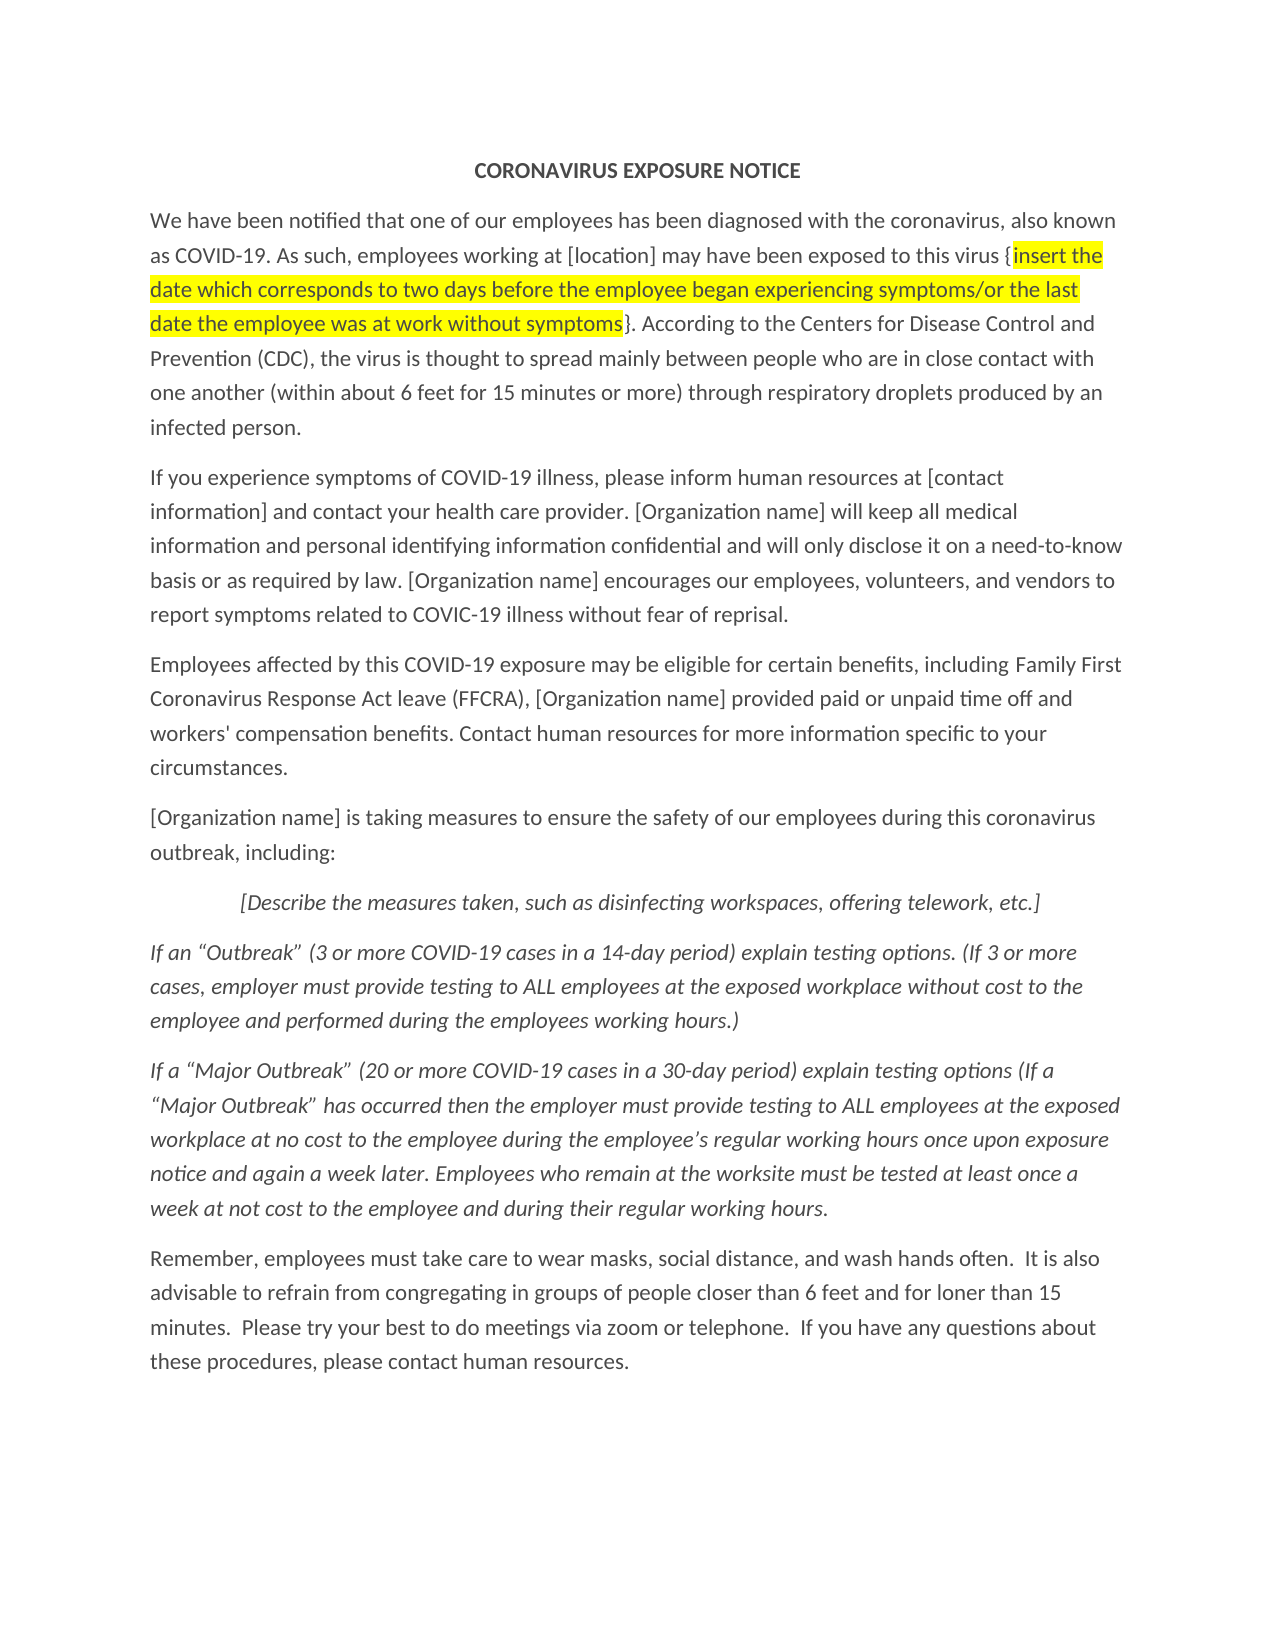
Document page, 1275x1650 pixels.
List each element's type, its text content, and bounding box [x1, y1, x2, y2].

text Employees affected by this COVID-19 exposure may be eligible for certain benefits, including Family First Coronavirus Response Act leave (FFCRA), [Organization name] provided paid or unpaid time off and workers' compensation benefits. Contact human resources for more information specific to your circumstances. [150, 644, 1125, 781]
text [Organization name] is taking measures to ensure the safety of our employees during this coronavirus outbreak, including: [150, 797, 1125, 866]
text If a “Major Outbreak” (20 or more COVID-19 cases in a 30-day period) explain testing options (If a “Major Outbreak” has occurred then the employer must provide testing to ALL employees at the exposed workplace at no cost to the employee during the employee’s regular working hours once upon exposure notice and again a week later. Employees who remain at the worksite must be tested at least once a week at not cost to the employee and during their regular working hours. [150, 1050, 1125, 1222]
text We have been notified that one of our employees has been diagnosed with the coronavirus, also known as COVID-19. As such, employees working at [location] may have been exposed to this virus {insert the date which corresponds to two days before the employee began experiencing symptoms/or the last date the employee was at work without symptoms}. According to the Centers for Disease Control and Prevention (CDC), the virus is thought to spread mainly between people who are in close contact with one another (within about 6 feet for 15 minutes or more) through respiratory droplets produced by an infected person. [150, 200, 1125, 441]
text CORONAVIRUS EXPOSURE NOTICE [150, 150, 1125, 184]
text If an “Outbreak” (3 or more COVID-19 cases in a 14-day period) explain testing options. (If 3 or more cases, employer must provide testing to ALL employees at the exposed workplace without cost to the employee and performed during the employees working hours.) [150, 931, 1125, 1034]
text If you experience symptoms of COVID-19 illness, please inform human resources at [contact information] and contact your health care provider. [Organization name] will keep all medical information and personal identifying information confidential and will only disclose it on a need-to-know basis or as required by law. [Organization name] encourages our employees, volunteers, and vendors to report symptoms related to COVIC-19 illness without fear of reprisal. [150, 456, 1125, 628]
text Remember, employees must take care to wear masks, social distance, and wash hands often. It is also advisable to refrain from congregating in groups of people closer than 6 feet and for loner than 15 minutes. Please try your best to do meetings via zoom or telephone. If you have any questions about these procedures, please contact human resources. [150, 1237, 1125, 1375]
text [Describe the measures taken, such as disinfecting workspaces, offering telework, etc.] [150, 881, 1125, 916]
